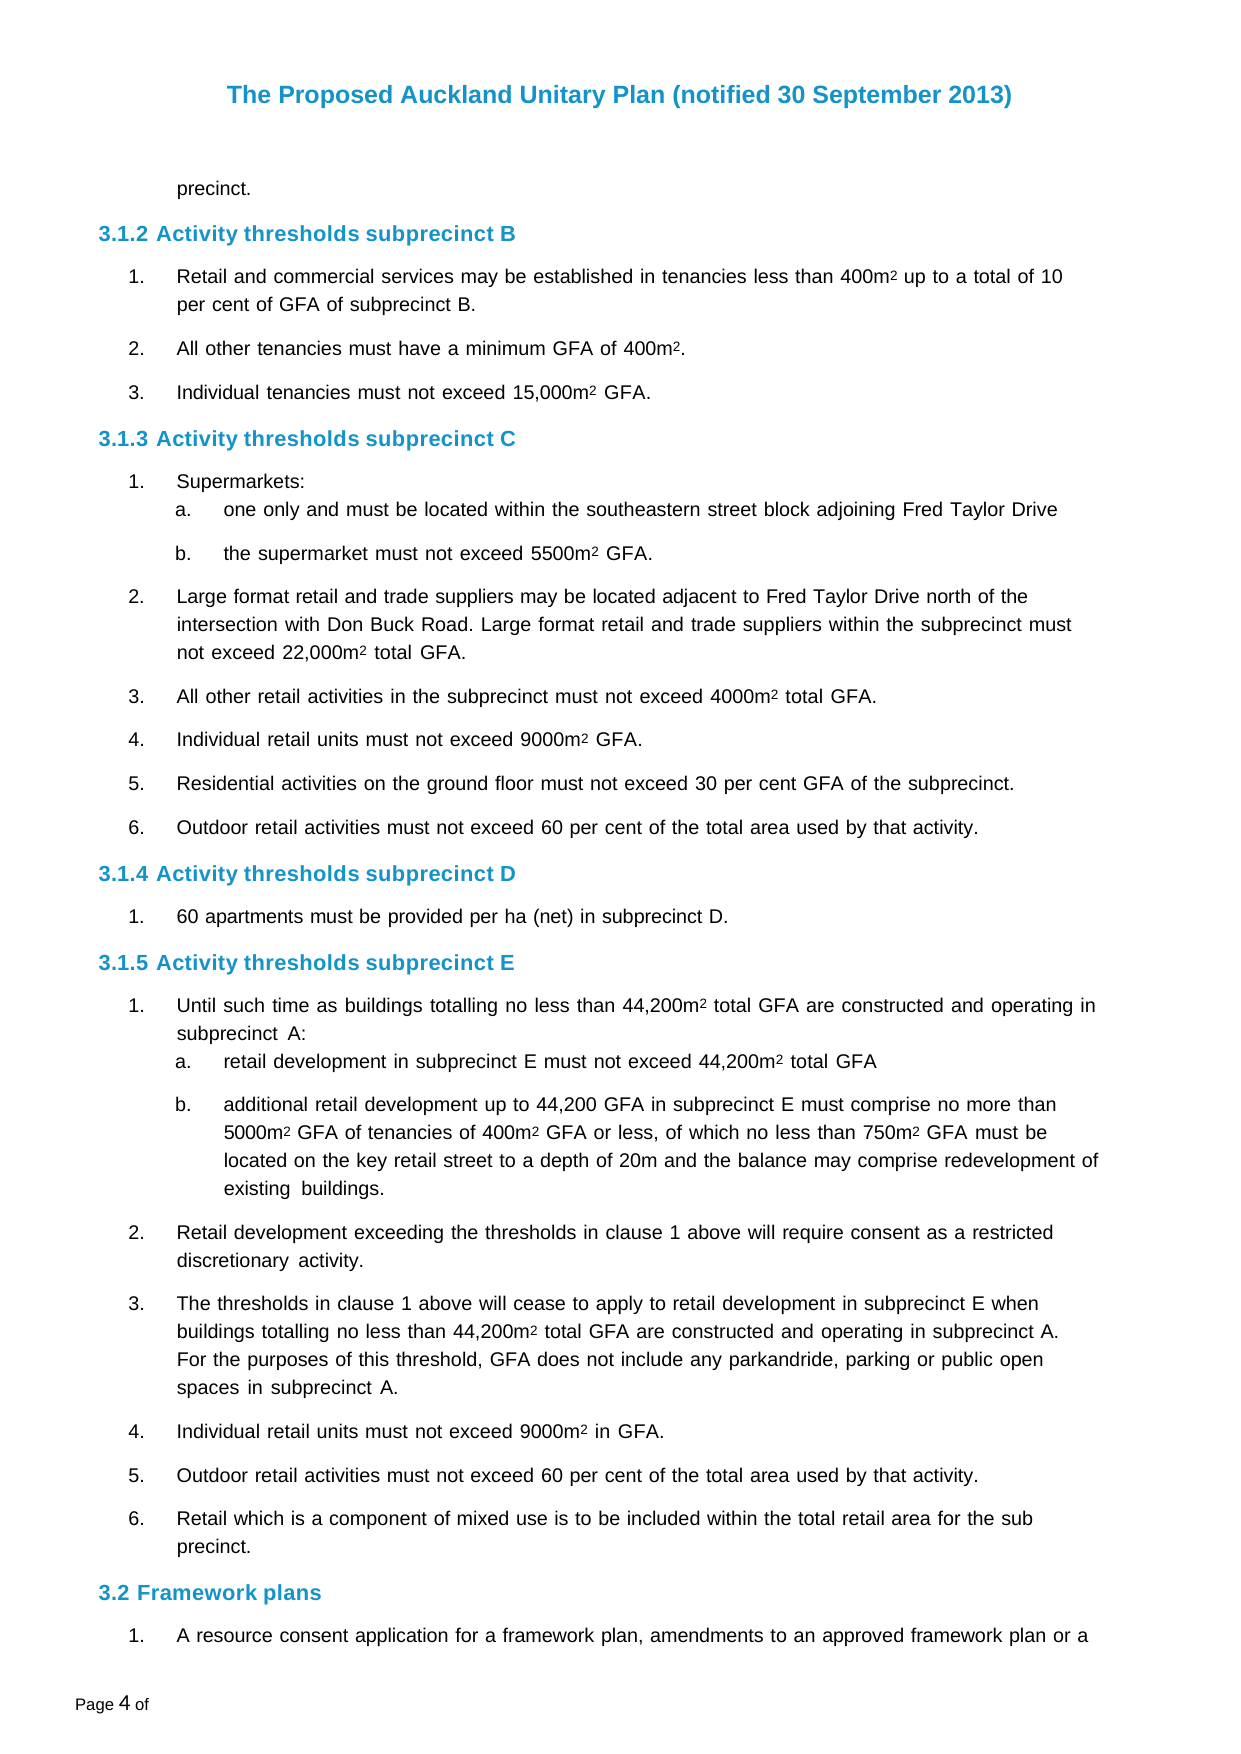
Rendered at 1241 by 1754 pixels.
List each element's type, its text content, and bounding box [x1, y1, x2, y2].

subtitle Activity thresholds sub­precinct C [98, 426, 1117, 451]
list Individual tenancies must not exceed 15,000m2 GFA. [128, 381, 1117, 403]
list Residential activities on the ground floor must not exceed 30 per cent GFA of the sub­precinct. [128, 772, 1117, 795]
subtitle Framework plans [98, 1580, 1117, 1605]
list the supermarket must not exceed 5500m2 GFA. [175, 541, 1117, 564]
list 60 apartments must be provided per ha (net) in sub­precinct D. [128, 905, 1117, 927]
subtitle Activity thresholds sub­precinct B [98, 221, 1117, 246]
list retail development in sub­precinct E must not exceed 44,200m2 total GFA [175, 1049, 1117, 1072]
list Outdoor retail activities must not exceed 60 per cent of the total area used by that activity. [128, 1463, 1117, 1486]
list Supermarkets: [128, 469, 1117, 492]
list one only and must be located within the south­eastern street block adjoining Fred Taylor Drive [175, 498, 1117, 520]
list A resource consent application for a framework plan, amendments to an approved framework plan or a [128, 1624, 1117, 1647]
list additional retail development up to 44,200 GFA in sub­precinct E must comprise no more than 5000m2 GFA of tenancies of 400m2 GFA or less, of which no less than 750m2 GFA must be located on the key retail street to a depth of 20m and the balance may comprise redevelopment of existing buildings. [175, 1093, 1105, 1200]
list Retail and commercial services may be established in tenancies less than 400m2 up to a total of 10 per cent of GFA of sub­precinct B. [128, 265, 1074, 316]
list Individual retail units must not exceed 9000m2 in GFA. [128, 1420, 1117, 1442]
list The thresholds in clause 1 above will cease to apply to retail development in sub­precinct E when buildings totalling no less than 44,200m2 total GFA are constructed and operating in sub­precinct A. For the purposes of this threshold, GFA does not include any park­and­ride, parking or public open spaces in sub­precinct A. [128, 1292, 1077, 1399]
subtitle Activity thresholds sub­precinct D [98, 861, 1117, 886]
list All other tenancies must have a minimum GFA of 400m2. [128, 337, 1117, 359]
text precinct. [177, 176, 1117, 199]
list Retail development exceeding the thresholds in clause 1 above will require consent as a restricted discretionary activity. [128, 1221, 1058, 1271]
list All other retail activities in the sub­precinct must not exceed 4000m2 total GFA. [128, 684, 1117, 707]
list Individual retail units must not exceed 9000m2 GFA. [128, 728, 1117, 751]
list Retail which is a component of mixed use is to be included within the total retail area for the sub­ precinct. [128, 1507, 1049, 1558]
list Until such time as buildings totalling no less than 44,200m2 total GFA are constructed and operating in sub­precinct A: [128, 994, 1104, 1044]
list Outdoor retail activities must not exceed 60 per cent of the total area used by that activity. [128, 816, 1117, 838]
list Large format retail and trade suppliers may be located adjacent to Fred Taylor Drive north of the intersection with Don Buck Road. Large format retail and trade suppliers within the sub­precinct must not exceed 22,000m2 total GFA. [128, 585, 1087, 663]
subtitle Activity thresholds sub­precinct E [98, 949, 1117, 975]
